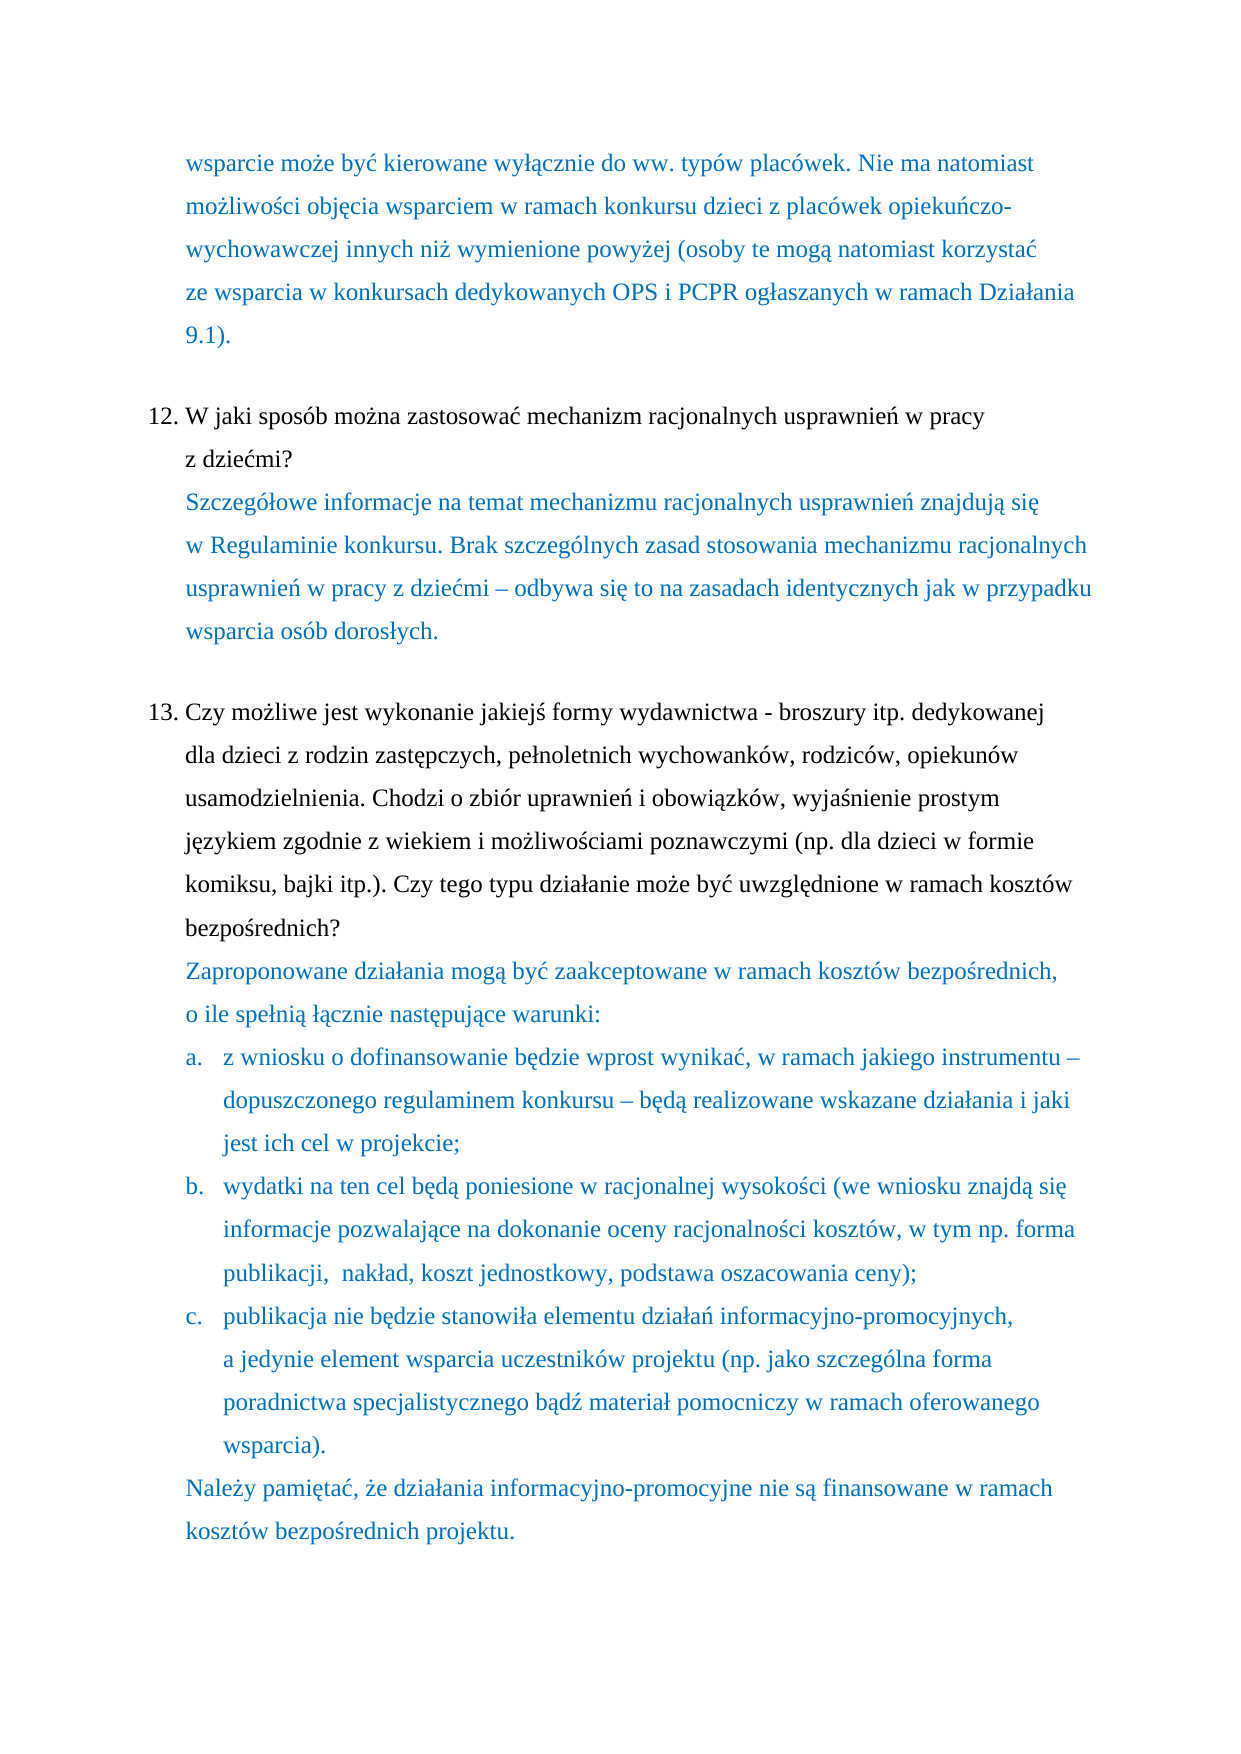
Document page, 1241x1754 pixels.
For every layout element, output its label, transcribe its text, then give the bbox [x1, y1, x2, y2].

text Szczegółowe informacje na temat mechanizmu racjonalnych usprawnień znajdują się w Regulaminie konkursu. Brak szczególnych zasad stosowania mechanizmu racjonalnych usprawnień w pracy z dziećmi – odbywa się to na zasadach identycznych jak w przypadku wsparcia osób dorosłych. [185, 487, 1093, 645]
list W jaki sposób można zastosować mechanizm racjonalnych usprawnień w pracy z dziećmi? [148, 401, 1093, 473]
list wydatki na ten cel będą poniesione w racjonalnej wysokości (we wniosku znajdą się informacje pozwalające na dokonanie oceny racjonalności kosztów, w tym np. forma publikacji, nakład, koszt jednostkowy, podstawa oszacowania ceny); [185, 1171, 1093, 1286]
text Zaproponowane działania mogą być zaakceptowane w ramach kosztów bezpośrednich, o ile spełnią łącznie następujące warunki: [185, 956, 1093, 1028]
list Czy możliwe jest wykonanie jakiejś formy wydawnictwa - broszury itp. dedykowanej dla dzieci z rodzin zastępczych, pełnoletnich wychowanków, rodziców, opiekunów usamodzielnienia. Chodzi o zbiór uprawnień i obowiązków, wyjaśnienie prostym językiem zgodnie z wiekiem i możliwościami poznawczymi (np. dla dzieci w formie komiksu, bajki itp.). Czy tego typu działanie może być uwzględnione w ramach kosztów bezpośrednich? [148, 697, 1093, 941]
list publikacja nie będzie stanowiła elementu działań informacyjno-promocyjnych, a jedynie element wsparcia uczestników projektu (np. jako szczególna forma poradnictwa specjalistycznego bądź materiał pomocniczy w ramach oferowanego wsparcia). [185, 1301, 1093, 1459]
text Należy pamiętać, że działania informacyjno-promocyjne nie są finansowane w ramach kosztów bezpośrednich projektu. [185, 1473, 1093, 1545]
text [185, 148, 1093, 349]
list z wniosku o dofinansowanie będzie wprost wynikać, w ramach jakiego instrumentu – dopuszczonego regulaminem konkursu – będą realizowane wskazane działania i jaki jest ich cel w projekcie; [185, 1042, 1093, 1157]
